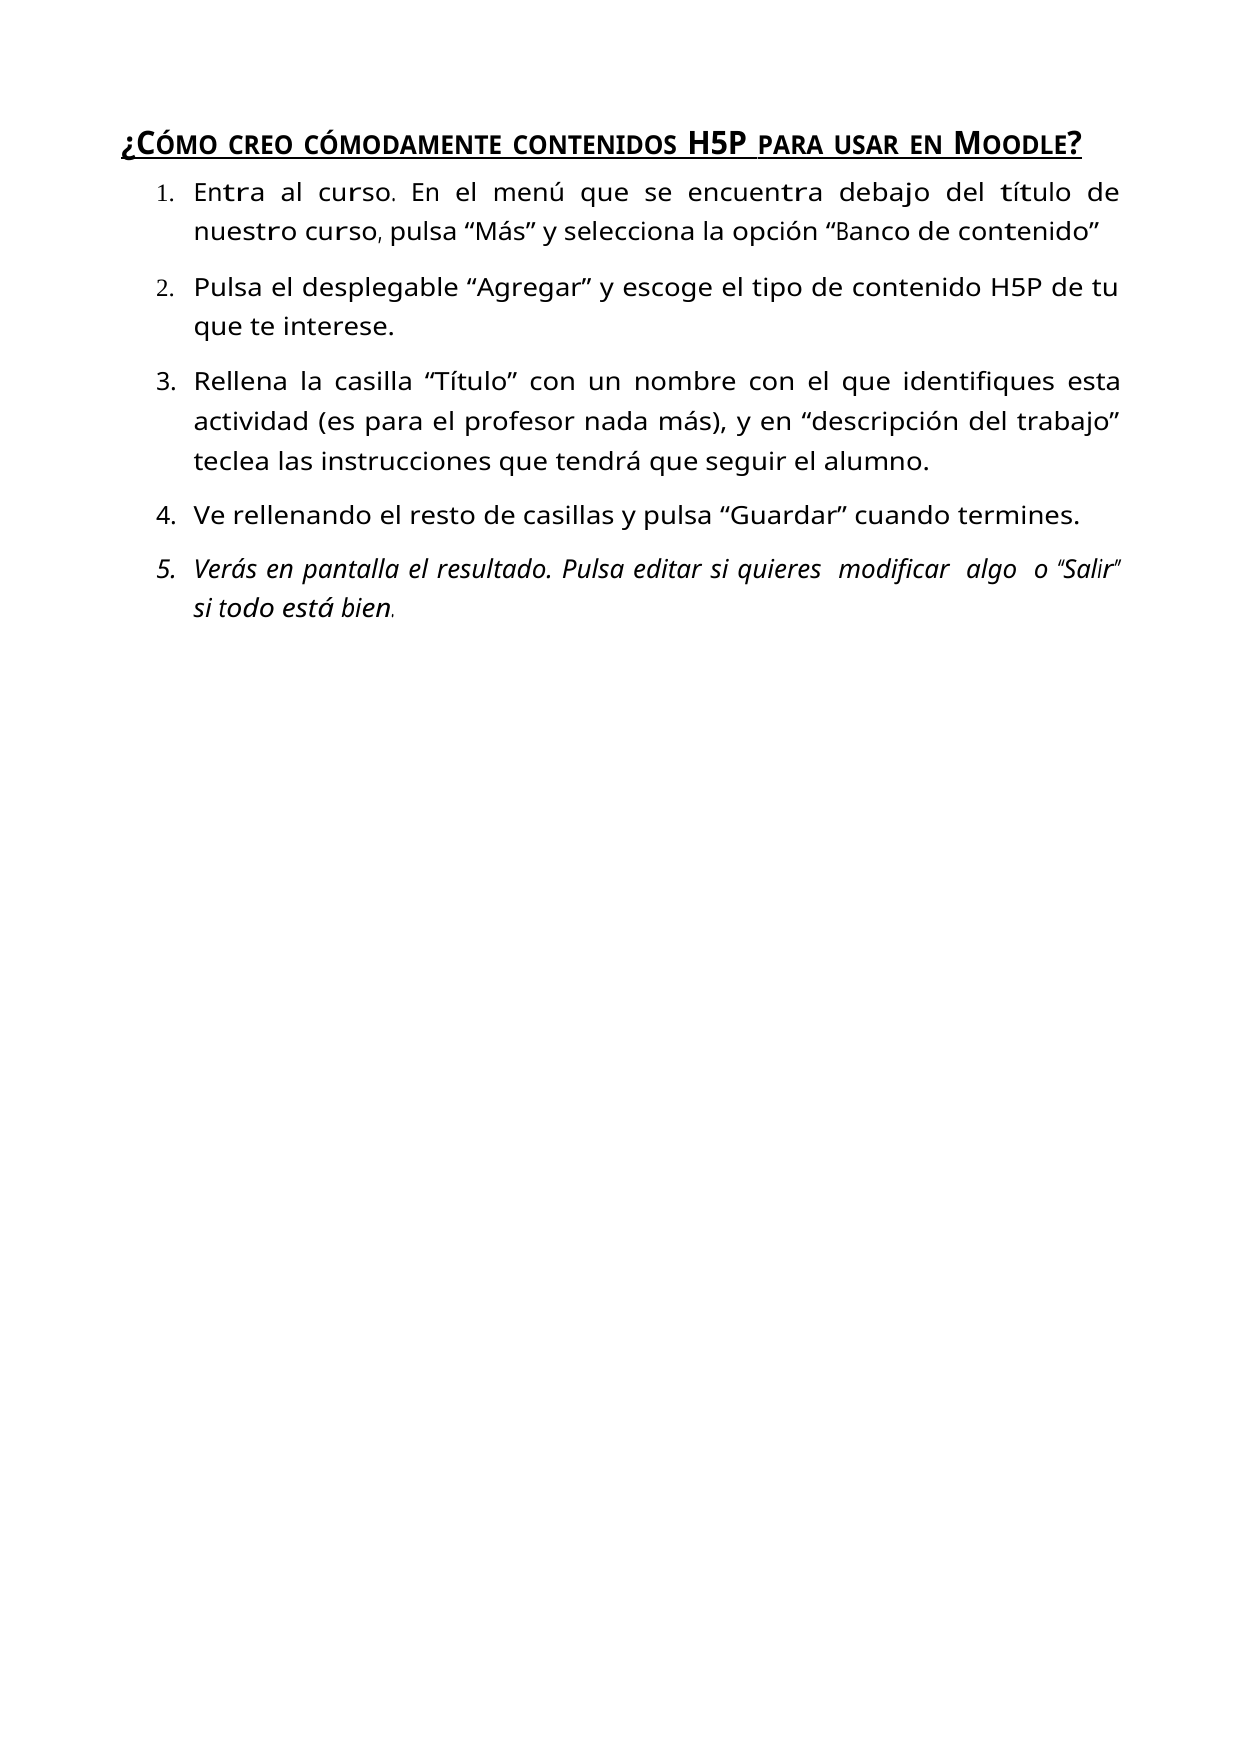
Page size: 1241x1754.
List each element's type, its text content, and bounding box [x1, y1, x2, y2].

list Rellena la casilla “Título” con un nombre con el que identifiques esta actividad (es para el profesor nada más), y en “descripción del trabajo” teclea las instrucciones que tendrá que seguir el alumno. [156, 364, 1122, 477]
list Entra al curso. En el menú que se encuentra debajo del título de nuestro curso, pulsa “Más” y selecciona la opción “Banco de contenido” [156, 174, 1121, 248]
subtitle ¿CÓMO CREO CÓMODAMENTE CONTENIDOS H5P PARA USAR EN MOODLE? [121, 120, 1134, 164]
list Pulsa el desplegable “Agregar” y escoge el tipo de contenido H5P de tu que te interese. [156, 269, 1121, 343]
list Verás en pantalla el resultado. Pulsa editar si quieres modificar algo o “Salir” si todo está bien. [156, 551, 1120, 625]
list Ve rellenando el resto de casillas y pulsa “Guardar” cuando termines. [156, 498, 1134, 532]
